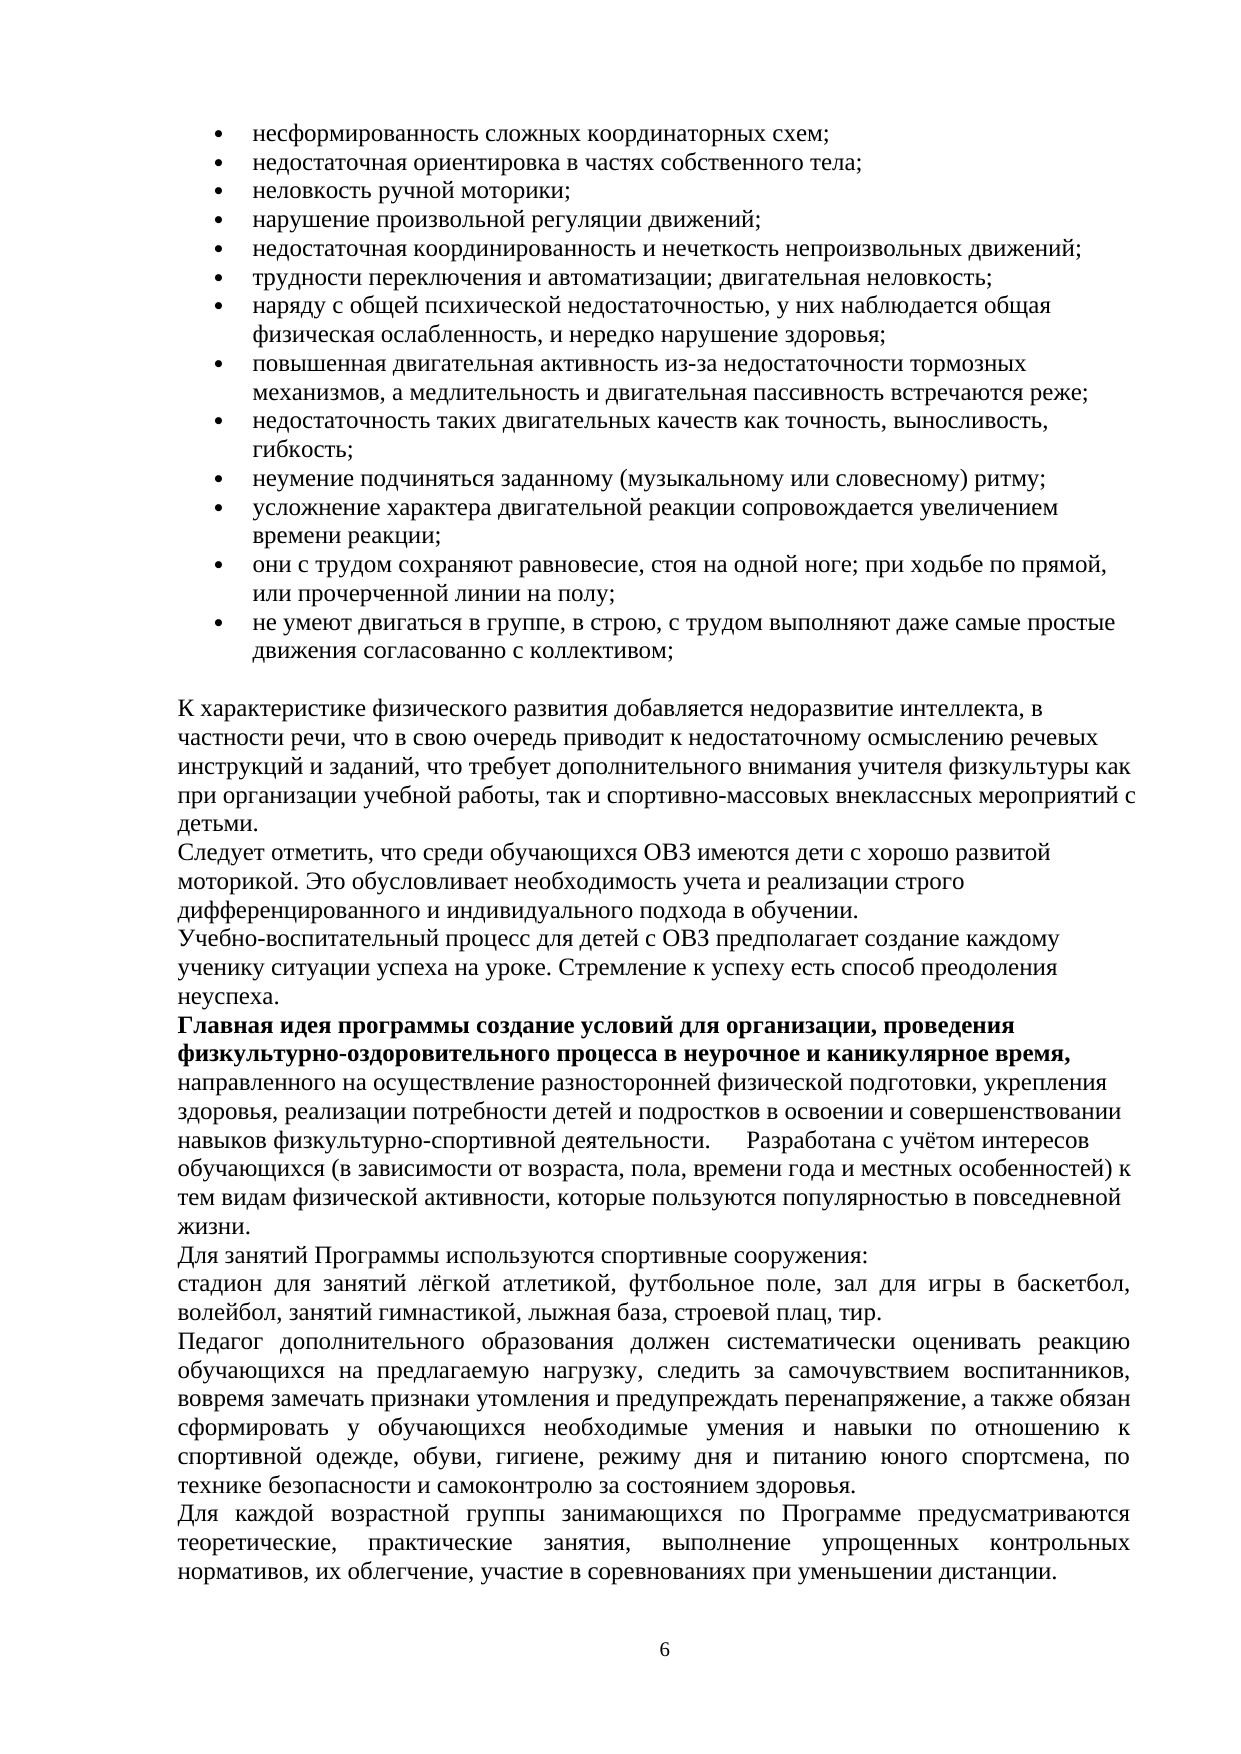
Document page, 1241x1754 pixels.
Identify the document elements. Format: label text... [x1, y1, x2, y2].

list не умеют двигаться в группе, в строю, с трудом выполняют даже самые простые движения согласованно с коллективом; [215, 957, 1152, 1014]
list несформированность сложных координаторных схем; [215, 118, 1152, 147]
text Следует отметить, что среди обучающихся ОВЗ имеются дети с хорошо развитой моторикой. Это обусловливает необходимость учета и реализации строго дифференцированного и индивидуального подхода в обучении. [177, 1187, 1152, 1273]
list нарушение произвольной регуляции движений; [215, 292, 1152, 321]
text Главная идея программы создание условий для организации, проведения физкультурно-оздоровительного процесса в неурочное и каникулярное время, направленного на осуществление разносторонней физической подготовки, укрепления здоровья, реализации потребности детей и подростков в освоении и совершенствовании навыков физкультурно-спортивной деятельности. Разработана с учётом интересов обучающихся (в зависимости от возраста, пола, времени года и местных особенностей) к тем видам физической активности, которые пользуются популярностью в повседневной жизни. [177, 1360, 1152, 1590]
list недостаточная координированность и нечеткость непроизвольных движений; [215, 350, 1152, 378]
list недостаточная ориентировка в частях собственного тела; [215, 176, 1152, 205]
list неловкость ручной моторики; [215, 234, 1152, 263]
text Учебно-воспитательный процесс для детей с ОВЗ предполагает создание каждому ученику ситуации успеха на уроке. Стремление к успеху есть способ преодоления неуспеха. [177, 1273, 1152, 1360]
list повышенная двигательная активность из-за недостаточности тормозных механизмов, а медлительность и двигательная пассивность встречаются реже; [215, 552, 1152, 610]
list неумение подчиняться заданному (музыкальному или словесному) ритму; [215, 726, 1152, 754]
list они с трудом сохраняют равновесие, стоя на одной ноге; при ходьбе по прямой, или прочерченной линии на полу; [215, 870, 1152, 928]
list трудности переключения и автоматизации; двигательная неловкость; [215, 408, 1152, 436]
list недостаточность таких двигательных качеств как точность, выносливость, гибкость; [215, 639, 1152, 696]
list наряду с общей психической недостаточностью, у них наблюдается общая физическая ослабленность, и нередко нарушение здоровья; [215, 466, 1152, 523]
list усложнение характера двигательной реакции сопровождается увеличением времени реакции; [215, 783, 1152, 841]
text К характеристике физического развития добавляется недоразвитие интеллекта, в частности речи, что в свою очередь приводит к недостаточному осмыслению речевых инструкций и заданий, что требует дополнительного внимания учителя физкультуры как при организации учебной работы, так и спортивно-массовых внеклассных мероприятий с детьми. [177, 1043, 1152, 1187]
